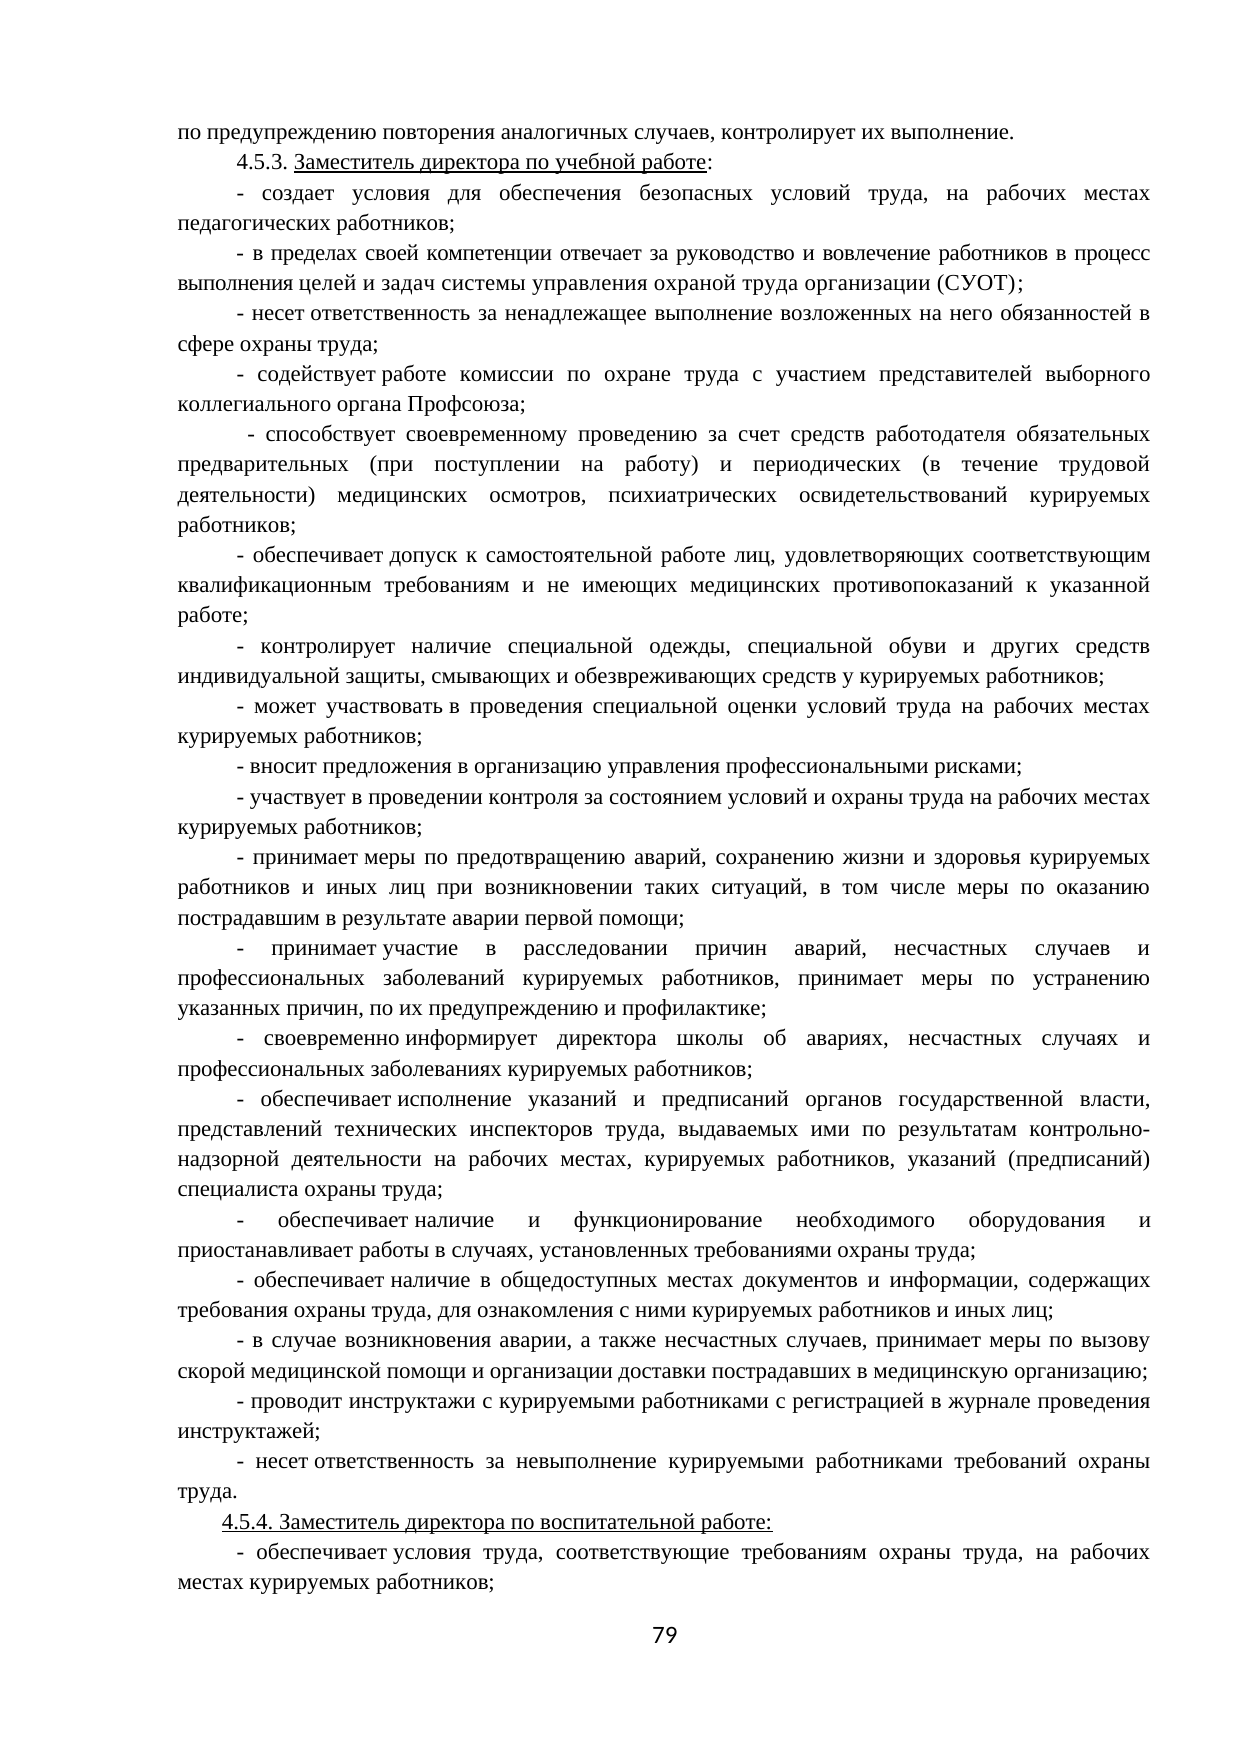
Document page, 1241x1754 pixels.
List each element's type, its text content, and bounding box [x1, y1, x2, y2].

text - способствует своевременному проведению за счет средств работодателя обязательных предварительных (при поступлении на работу) и периодических (в течение трудовой деятельности) медицинских осмотров, психиатрических освидетельствований курируемых работников; [177, 420, 1152, 537]
text - в случае возникновения аварии, а также несчастных случаев, принимает меры по вызову скорой медицинской помощи и организации доставки пострадавших в медицинскую организацию; [177, 1326, 1152, 1383]
text - может участвовать в проведения специальной оценки условий труда на рабочих местах курируемых работников; [177, 692, 1152, 749]
text - вносит предложения в организацию управления профессиональными рисками; [177, 752, 1152, 779]
text - участвует в проведении контроля за состоянием условий и охраны труда на рабочих местах курируемых работников; [177, 783, 1152, 839]
text - принимает участие в расследовании причин аварий, несчастных случаев и профессиональных заболеваний курируемых работников, принимает меры по устранению указанных причин, по их предупреждению и профилактике; [177, 934, 1152, 1021]
text - содействует работе комиссии по охране труда с участием представителей выборного коллегиального органа Профсоюза; [177, 360, 1152, 416]
text - контролирует наличие специальной одежды, специальной обуви и других средств индивидуальной защиты, смывающих и обезвреживающих средств у курируемых работников; [177, 632, 1152, 688]
text - обеспечивает условия труда, соответствующие требованиям охраны труда, на рабочих местах курируемых работников; [177, 1538, 1152, 1594]
text - принимает меры по предотвращению аварий, сохранению жизни и здоровья курируемых работников и иных лиц при возникновении таких ситуаций, в том числе меры по оказанию пострадавшим в результате аварии первой помощи; [177, 843, 1152, 930]
text - обеспечивает наличие в общедоступных местах документов и информации, содержащих требования охраны труда, для ознакомления с ними курируемых работников и иных лиц; [177, 1266, 1152, 1323]
text - своевременно информирует директора школы об авариях, несчастных случаях и профессиональных заболеваниях курируемых работников; [177, 1024, 1152, 1081]
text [177, 118, 1152, 144]
text - обеспечивает исполнение указаний и предписаний органов государственной власти, представлений технических инспекторов труда, выдаваемых ими по результатам контрольно-надзорной деятельности на рабочих местах, курируемых работников, указаний (предписаний) специалиста охраны труда; [177, 1085, 1152, 1202]
text 4.5.4. Заместитель директора по воспитательной работе: [177, 1508, 1152, 1534]
text - в пределах своей компетенции отвечает за руководство и вовлечение работников в процесс выполнения целей и задач системы управления охраной труда организации (СУОТ); [177, 239, 1152, 296]
text - обеспечивает допуск к самостоятельной работе лиц, удовлетворяющих соответствующим квалификационным требованиям и не имеющих медицинских противопоказаний к указанной работе; [177, 541, 1152, 628]
text - проводит инструктажи с курируемыми работниками с регистрацией в журнале проведения инструктажей; [177, 1387, 1152, 1443]
text - несет ответственность за ненадлежащее выполнение возложенных на него обязанностей в сфере охраны труда; [177, 299, 1152, 356]
text 4.5.3. Заместитель директора по учебной работе: [177, 148, 1152, 175]
text - создает условия для обеспечения безопасных условий труда, на рабочих местах педагогических работников; [177, 178, 1152, 235]
text - обеспечивает наличие и функционирование необходимого оборудования и приостанавливает работы в случаях, установленных требованиями охраны труда; [177, 1206, 1152, 1262]
text - несет ответственность за невыполнение курируемыми работниками требований охраны труда. [177, 1447, 1152, 1504]
